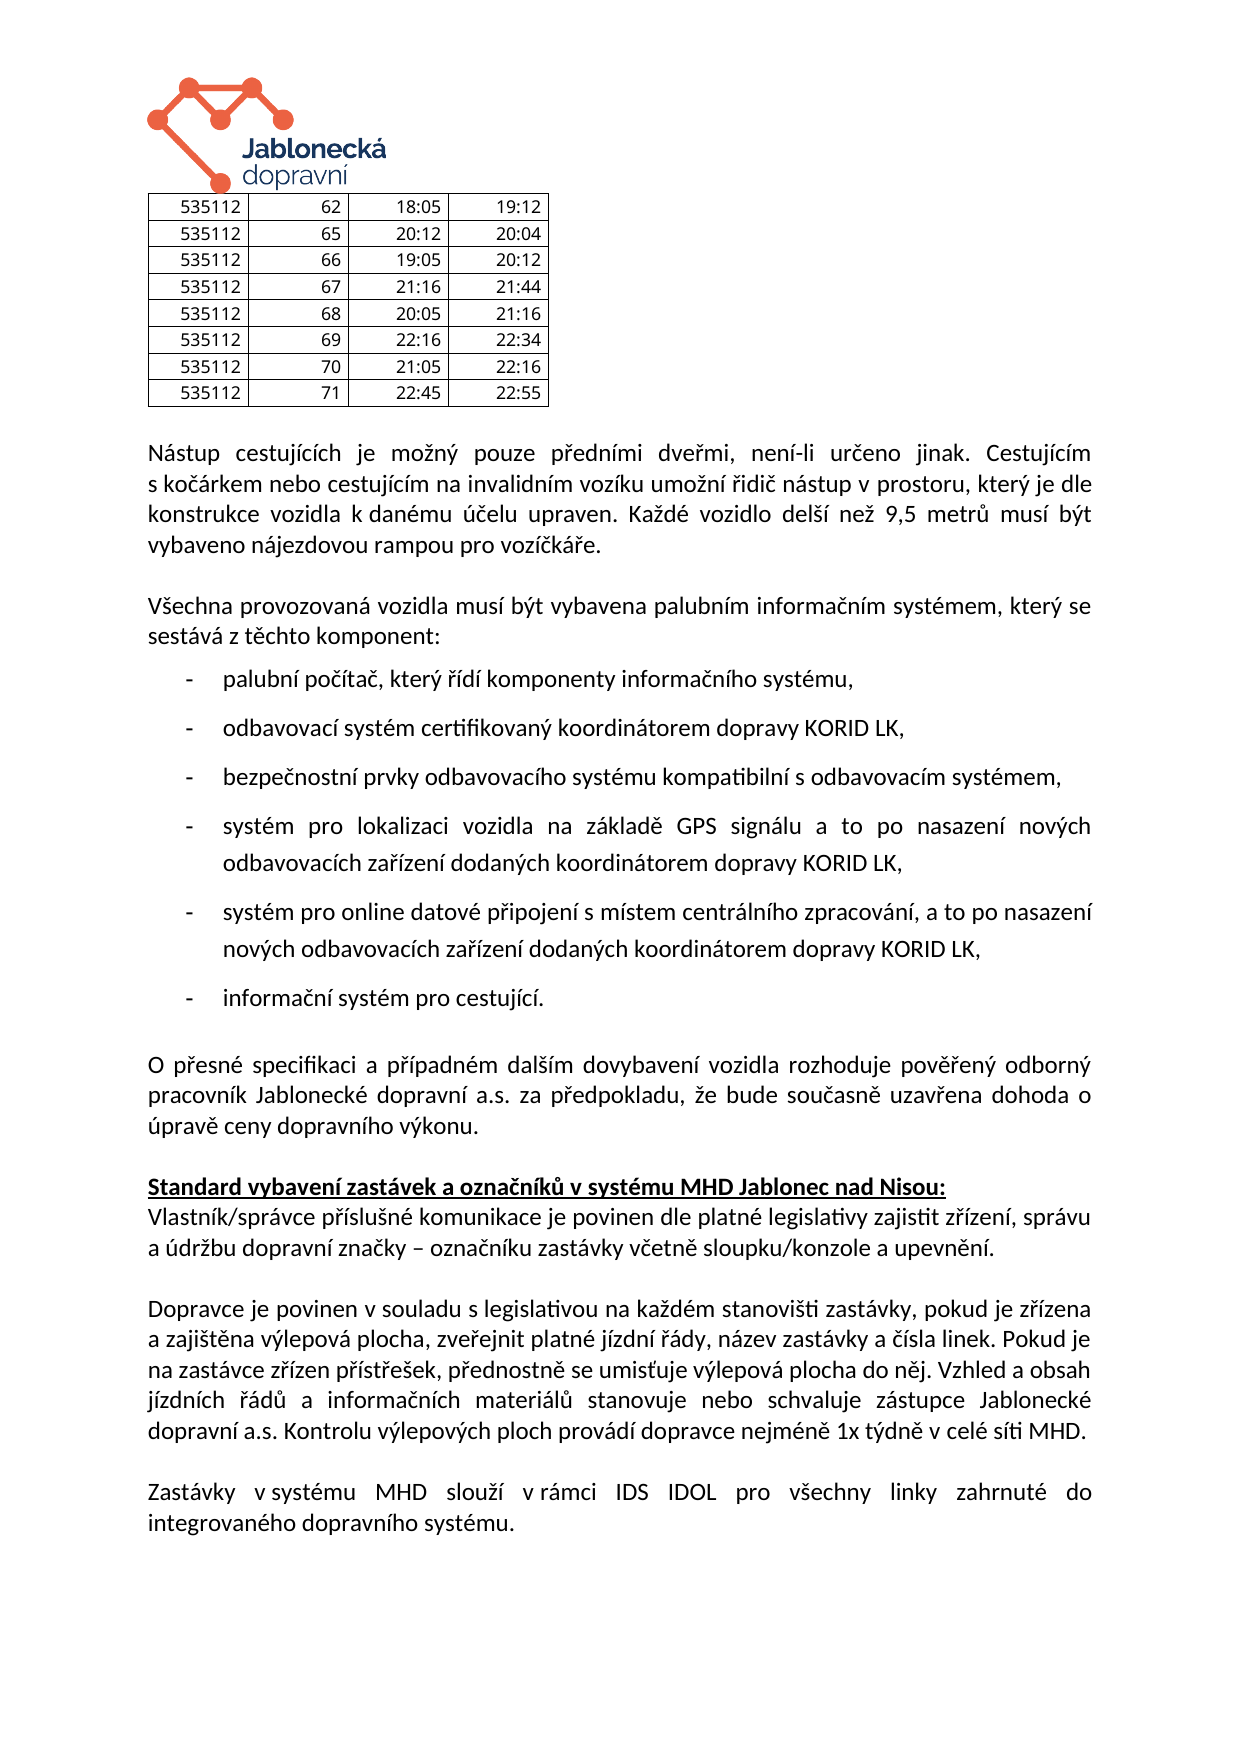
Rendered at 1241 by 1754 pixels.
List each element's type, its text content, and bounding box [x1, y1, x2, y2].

list odbavovací systém certifikovaný koordinátorem dopravy KORID LK, [185, 712, 1093, 743]
list palubní počítač, který řídí komponenty informačního systému, [185, 663, 1093, 694]
table_cell 18:05 [349, 194, 448, 220]
table_cell 535112 [149, 221, 248, 246]
table_cell 20:12 [449, 247, 548, 273]
table_cell 535112 [149, 327, 248, 352]
table_cell 69 [249, 327, 348, 352]
table_cell 22:16 [349, 327, 448, 352]
table_cell 66 [249, 247, 348, 273]
text Všechna provozovaná vozidla musí být vybavena palubním informačním systémem, který se sestává z těchto komponent: [148, 590, 1093, 651]
table_cell 71 [249, 380, 348, 406]
picture [147, 77, 386, 194]
table_cell 65 [249, 221, 348, 246]
table_cell 535112 [149, 380, 248, 406]
table_cell 21:44 [449, 274, 548, 299]
text O přesné specifikaci a případném dalším dovybavení vozidla rozhoduje pověřený odborný pracovník Jablonecké dopravní a.s. za předpokladu, že bude současně uzavřena dohoda o úpravě ceny dopravního výkonu. [148, 1049, 1093, 1140]
table_cell 19:12 [449, 194, 548, 220]
table_cell 22:45 [349, 380, 448, 406]
table_cell 20:12 [349, 221, 448, 246]
list bezpečnostní prvky odbavovacího systému kompatibilní s odbavovacím systémem, [185, 761, 1093, 792]
table_cell 20:04 [449, 221, 548, 246]
table_cell 67 [249, 274, 348, 299]
table_cell 68 [249, 300, 348, 326]
table_cell 22:16 [449, 354, 548, 379]
table_cell 535112 [149, 354, 248, 379]
table_cell 20:05 [349, 300, 448, 326]
text Zastávky v systému MHD slouží v rámci IDS IDOL pro všechny linky zahrnuté do integrovaného dopravního systému. [148, 1476, 1093, 1537]
text Standard vybavení zastávek a označníků v systému MHD Jablonec nad Nisou: [148, 1171, 1093, 1201]
table_cell 22:34 [449, 327, 548, 352]
text Nástup cestujících je možný pouze předními dveřmi, není-li určeno jinak. Cestujícím s kočárkem nebo cestujícím na invalidním vozíku umožní řidič nástup v prostoru, který je dle konstrukce vozidla k danému účelu upraven. Každé vozidlo delší než 9,5 metrů musí být vybaveno nájezdovou rampou pro vozíčkáře. [148, 437, 1093, 559]
table_cell 535112 [149, 274, 248, 299]
table_cell 535112 [149, 247, 248, 273]
table_cell 21:16 [449, 300, 548, 326]
table_cell 535112 [149, 194, 248, 220]
table_cell 70 [249, 354, 348, 379]
table_cell 21:16 [349, 274, 448, 299]
text Vlastník/správce příslušné komunikace je povinen dle platné legislativy zajistit zřízení, správu a údržbu dopravní značky – označníku zastávky včetně sloupku/konzole a upevnění. [148, 1201, 1093, 1262]
text Dopravce je povinen v souladu s legislativou na každém stanovišti zastávky, pokud je zřízena a zajištěna výlepová plocha, zveřejnit platné jízdní řády, název zastávky a čísla linek. Pokud je na zastávce zřízen přístřešek, přednostně se umisťuje výlepová plocha do něj. Vzhled a obsah jízdních řádů a informačních materiálů stanovuje nebo schvaluje zástupce Jablonecké dopravní a.s. Kontrolu výlepových ploch provádí dopravce nejméně 1x týdně v celé síti MHD. [148, 1293, 1093, 1446]
table_cell 21:05 [349, 354, 448, 379]
list informační systém pro cestující. [185, 982, 1093, 1012]
table_cell 22:55 [449, 380, 548, 406]
list systém pro lokalizaci vozidla na základě GPS signálu a to po nasazení nových odbavovacích zařízení dodaných koordinátorem dopravy KORID LK, [185, 811, 1093, 878]
table_cell 535112 [149, 300, 248, 326]
table_cell 19:05 [349, 247, 448, 273]
table_cell 62 [249, 194, 348, 220]
list systém pro online datové připojení s místem centrálního zpracování, a to po nasazení nových odbavovacích zařízení dodaných koordinátorem dopravy KORID LK, [185, 896, 1093, 963]
